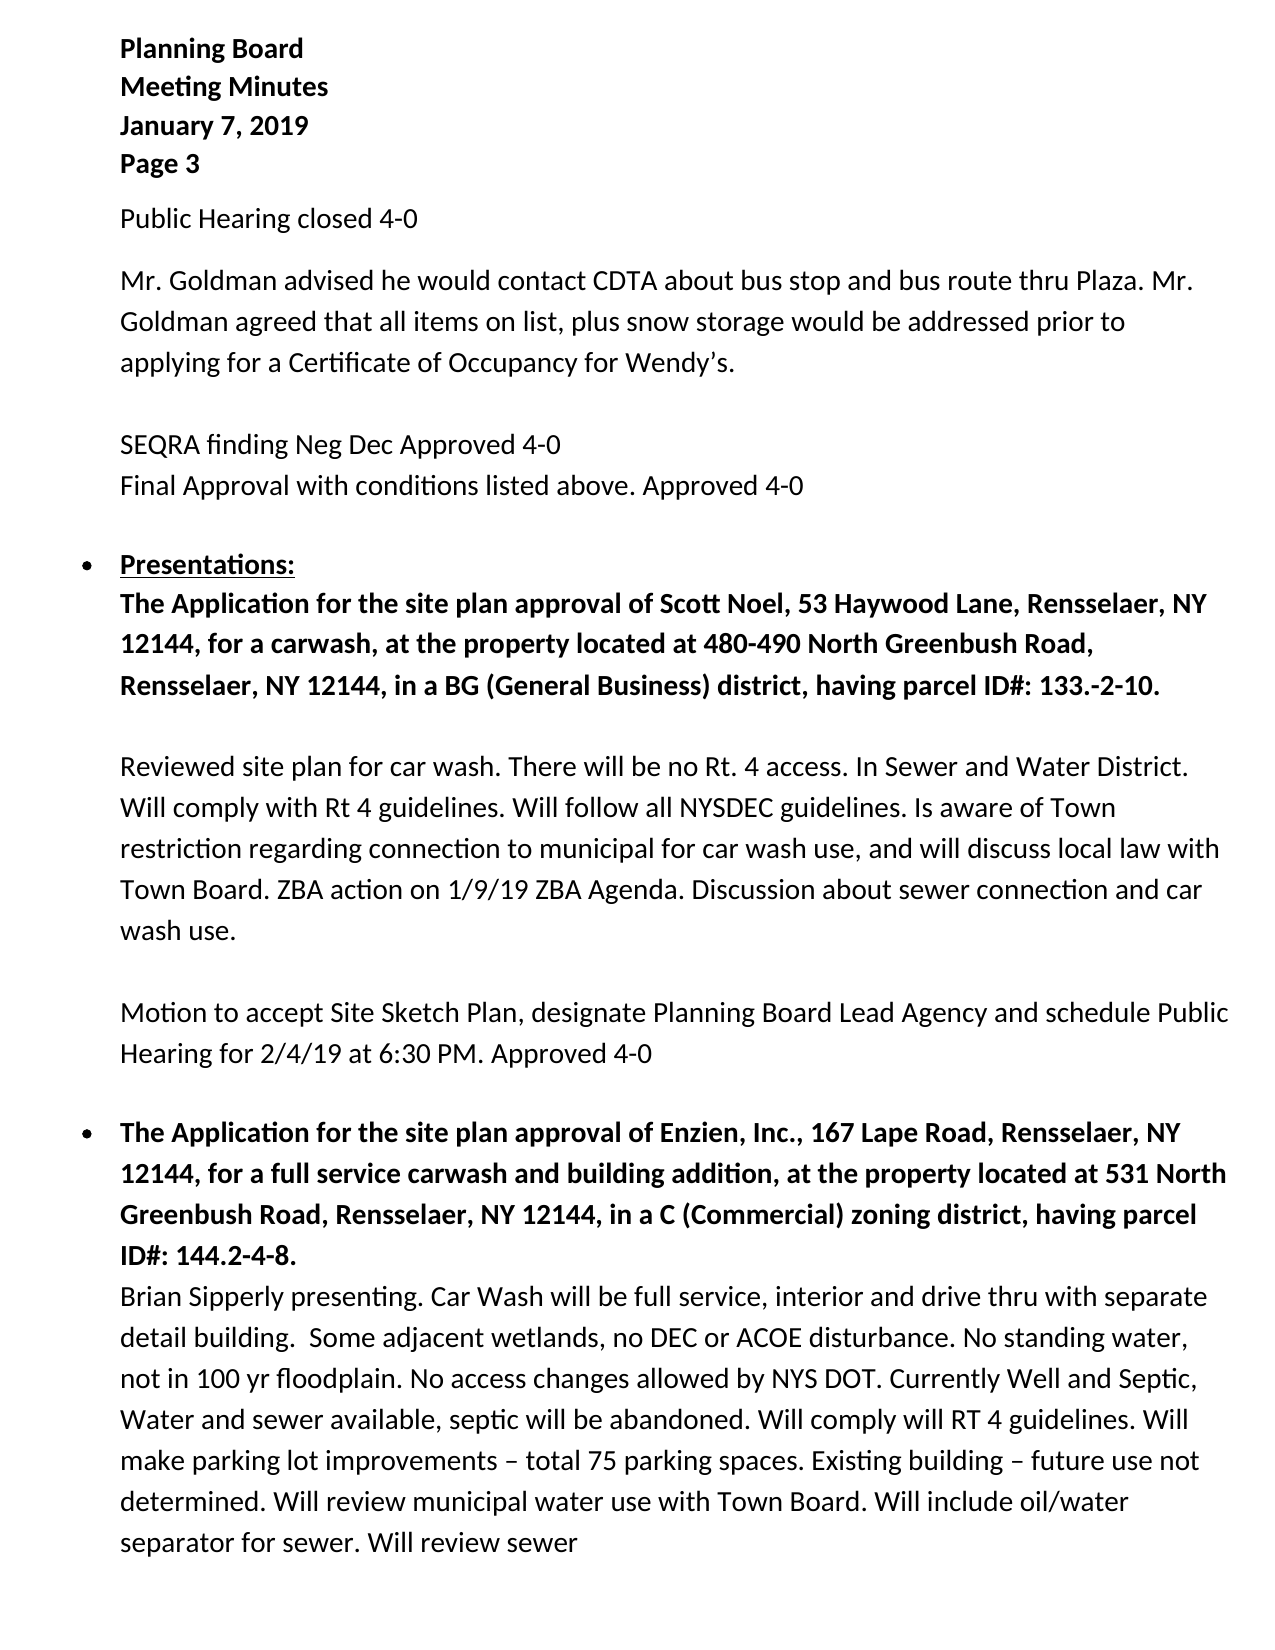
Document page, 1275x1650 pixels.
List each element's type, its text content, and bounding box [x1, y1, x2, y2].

list The Application for the site plan approval of Enzien, Inc., 167 Lape Road, Rensselaer, NY 12144, for a full service carwash and building addition, at the property located at 531 North Greenbush Road, Rensselaer, NY 12144, in a C (Commercial) zoning district, having parcel ID#: 144.2-4-8. [82, 1114, 1230, 1273]
list SEQRA finding Neg Dec Approved 4-0 [120, 426, 1230, 462]
list Page 3 [120, 145, 1230, 181]
list Presentations: [82, 546, 1230, 582]
list Brian Sipperly presenting. Car Wash will be full service, interior and drive thru with separate detail building. Some adjacent wetlands, no DEC or ACOE disturbance. No standing water, not in 100 yr floodplain. No access changes allowed by NYS DOT. Currently Well and Septic, Water and sewer available, septic will be abandoned. Will comply will RT 4 guidelines. Will make parking lot improvements – total 75 parking spaces. Existing building – future use not determined. Will review municipal water use with Town Board. Will include oil/water separator for sewer. Will review sewer [120, 1278, 1230, 1559]
text Public Hearing closed 4-0 [45, 200, 1230, 236]
list Planning Board [120, 30, 1230, 66]
list Motion to accept Site Sketch Plan, designate Planning Board Lead Agency and schedule Public Hearing for 2/4/19 at 6:30 PM. Approved 4-0 [120, 994, 1230, 1071]
list Mr. Goldman advised he would contact CDTA about bus stop and bus route thru Plaza. Mr. Goldman agreed that all items on list, plus snow storage would be addressed prior to applying for a Certificate of Occupancy for Wendy’s. [120, 262, 1230, 380]
list January 7, 2019 [120, 107, 1230, 142]
list Final Approval with conditions listed above. Approved 4-0 [120, 467, 1230, 502]
list Reviewed site plan for car wash. There will be no Rt. 4 access. In Sewer and Water District. Will comply with Rt 4 guidelines. Will follow all NYSDEC guidelines. Is aware of Town restriction regarding connection to municipal for car wash use, and will discuss local law with Town Board. ZBA action on 1/9/19 ZBA Agenda. Discussion about sewer connection and car wash use. [120, 748, 1230, 948]
list The Application for the site plan approval of Scott Noel, 53 Haywood Lane, Rensselaer, NY 12144, for a carwash, at the property located at 480-490 North Greenbush Road, Rensselaer, NY 12144, in a BG (General Business) district, having parcel ID#: 133.-2-10. [120, 585, 1230, 702]
list Meeting Minutes [120, 68, 1230, 104]
